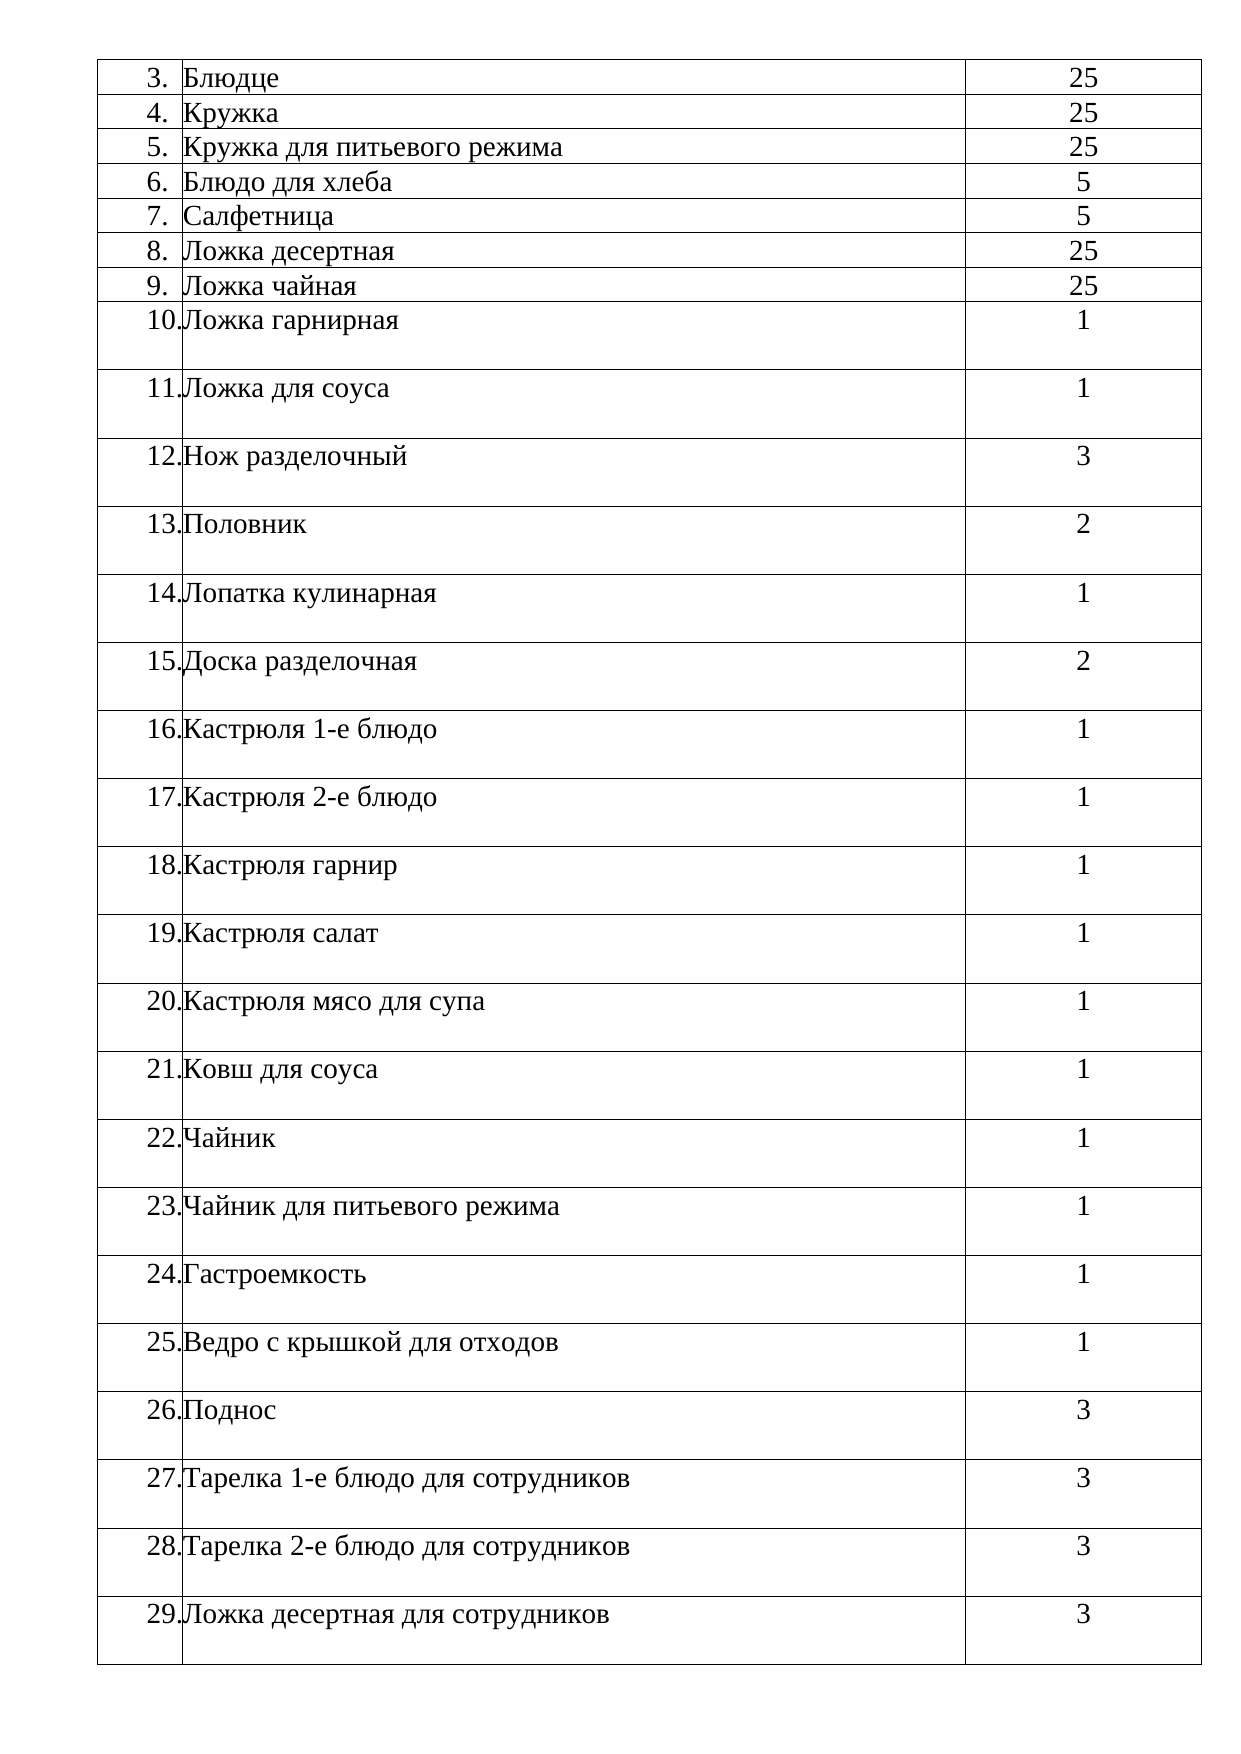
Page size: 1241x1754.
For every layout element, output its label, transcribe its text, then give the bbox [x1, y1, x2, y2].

table_cell Ложка для соуса [183, 370, 965, 437]
table_cell 25 [966, 95, 1201, 128]
table_cell [98, 1460, 182, 1527]
table_cell Тарелка 2-е блюдо для сотрудников [183, 1529, 965, 1596]
table_cell [98, 233, 182, 267]
table_cell [98, 1529, 182, 1596]
table_cell 1 [966, 302, 1201, 369]
table_cell Кастрюля 2-е блюдо [183, 779, 965, 846]
table_cell [98, 302, 182, 369]
table_cell [98, 1392, 182, 1459]
table_cell Гастроемкость [183, 1256, 965, 1323]
table_cell Чайник для питьевого режима [183, 1188, 965, 1255]
table_cell Кастрюля салат [183, 915, 965, 982]
table_cell Поднос [183, 1392, 965, 1459]
table_cell 1 [966, 1256, 1201, 1323]
table_cell 1 [966, 1324, 1201, 1391]
table_cell Блюдце [183, 60, 965, 94]
table_cell [98, 199, 182, 232]
table_cell [98, 164, 182, 197]
table_cell Нож разделочный [183, 439, 965, 506]
table_cell 1 [966, 1188, 1201, 1255]
table_cell [98, 984, 182, 1051]
table_cell 3 [966, 1529, 1201, 1596]
table_cell [98, 507, 182, 574]
table_cell 1 [966, 711, 1201, 778]
table_cell [98, 847, 182, 914]
table_cell [98, 711, 182, 778]
table_cell Ложка десертная [183, 233, 965, 267]
table_cell Кастрюля гарнир [183, 847, 965, 914]
table_cell [98, 779, 182, 846]
table_cell Ложка десертная для сотрудников [183, 1597, 965, 1664]
table_cell 3 [966, 1460, 1201, 1527]
table_cell [98, 575, 182, 642]
table_cell 25 [966, 268, 1201, 301]
table_cell 25 [966, 233, 1201, 267]
table_cell [98, 1188, 182, 1255]
table_cell [98, 915, 182, 982]
table_cell Ведро с крышкой для отходов [183, 1324, 965, 1391]
table_cell [98, 1052, 182, 1119]
table_cell [98, 60, 182, 94]
table_cell Кружка [183, 95, 965, 128]
table_cell Ложка гарнирная [183, 302, 965, 369]
table_cell 1 [966, 984, 1201, 1051]
table_cell 25 [966, 60, 1201, 94]
table_cell 1 [966, 915, 1201, 982]
table_cell Доска разделочная [183, 643, 965, 710]
table_cell Лопатка кулинарная [183, 575, 965, 642]
table_cell [98, 268, 182, 301]
table_cell Ковш для соуса [183, 1052, 965, 1119]
table_cell 25 [966, 129, 1201, 163]
table_cell 3 [966, 1597, 1201, 1664]
table_cell Кружка для питьевого режима [183, 129, 965, 163]
table_cell 1 [966, 1052, 1201, 1119]
table_cell 1 [966, 847, 1201, 914]
table_cell Половник [183, 507, 965, 574]
table_cell 5 [966, 164, 1201, 197]
table_cell 5 [966, 199, 1201, 232]
table_cell 3 [966, 1392, 1201, 1459]
table_cell 1 [966, 1120, 1201, 1187]
table_cell [98, 129, 182, 163]
table_cell Тарелка 1-е блюдо для сотрудников [183, 1460, 965, 1527]
table_cell Ложка чайная [183, 268, 965, 301]
table_cell 1 [966, 575, 1201, 642]
table_cell [98, 1597, 182, 1664]
table_cell 2 [966, 643, 1201, 710]
table_cell Кастрюля мясо для супа [183, 984, 965, 1051]
table_cell [98, 439, 182, 506]
table_cell 2 [966, 507, 1201, 574]
table_cell 3 [966, 439, 1201, 506]
table_cell [98, 95, 182, 128]
table_cell Блюдо для хлеба [183, 164, 965, 197]
table_cell 1 [966, 779, 1201, 846]
table_cell [98, 1256, 182, 1323]
table_cell Салфетница [183, 199, 965, 232]
table_cell [98, 1324, 182, 1391]
table_cell Чайник [183, 1120, 965, 1187]
table_cell [98, 370, 182, 437]
table_cell [98, 643, 182, 710]
table_cell Кастрюля 1-е блюдо [183, 711, 965, 778]
table_cell 1 [966, 370, 1201, 437]
table_cell [98, 1120, 182, 1187]
